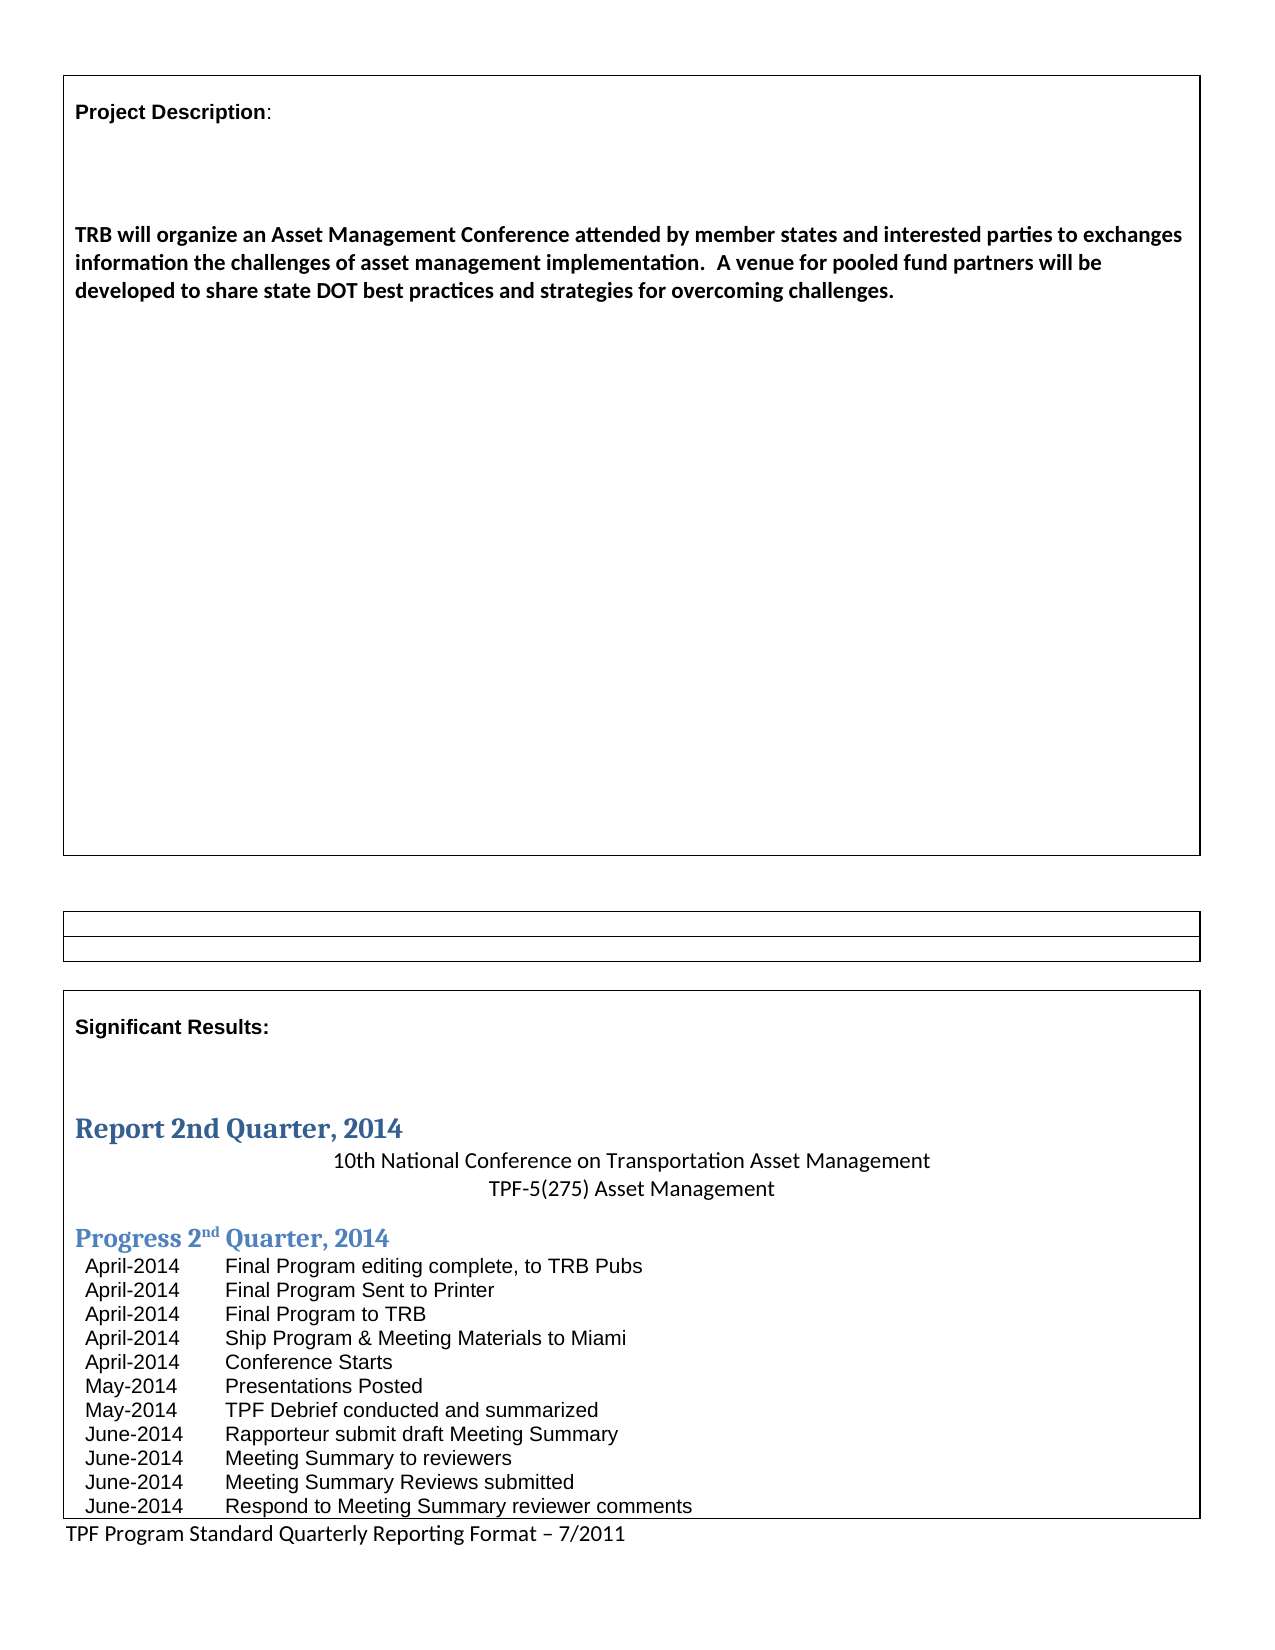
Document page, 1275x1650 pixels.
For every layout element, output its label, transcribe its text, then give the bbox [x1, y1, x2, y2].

table_header [64, 912, 1199, 936]
table_header Project Description: TRB will organize an Asset Management Conference attended by member states and interested parties to exchanges information the challenges of asset management implementation. A venue for pooled fund partners will be developed to share state DOT best practices and strategies for overcoming challenges. [64, 76, 1199, 855]
table_cell [64, 937, 1199, 961]
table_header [64, 991, 1199, 1517]
